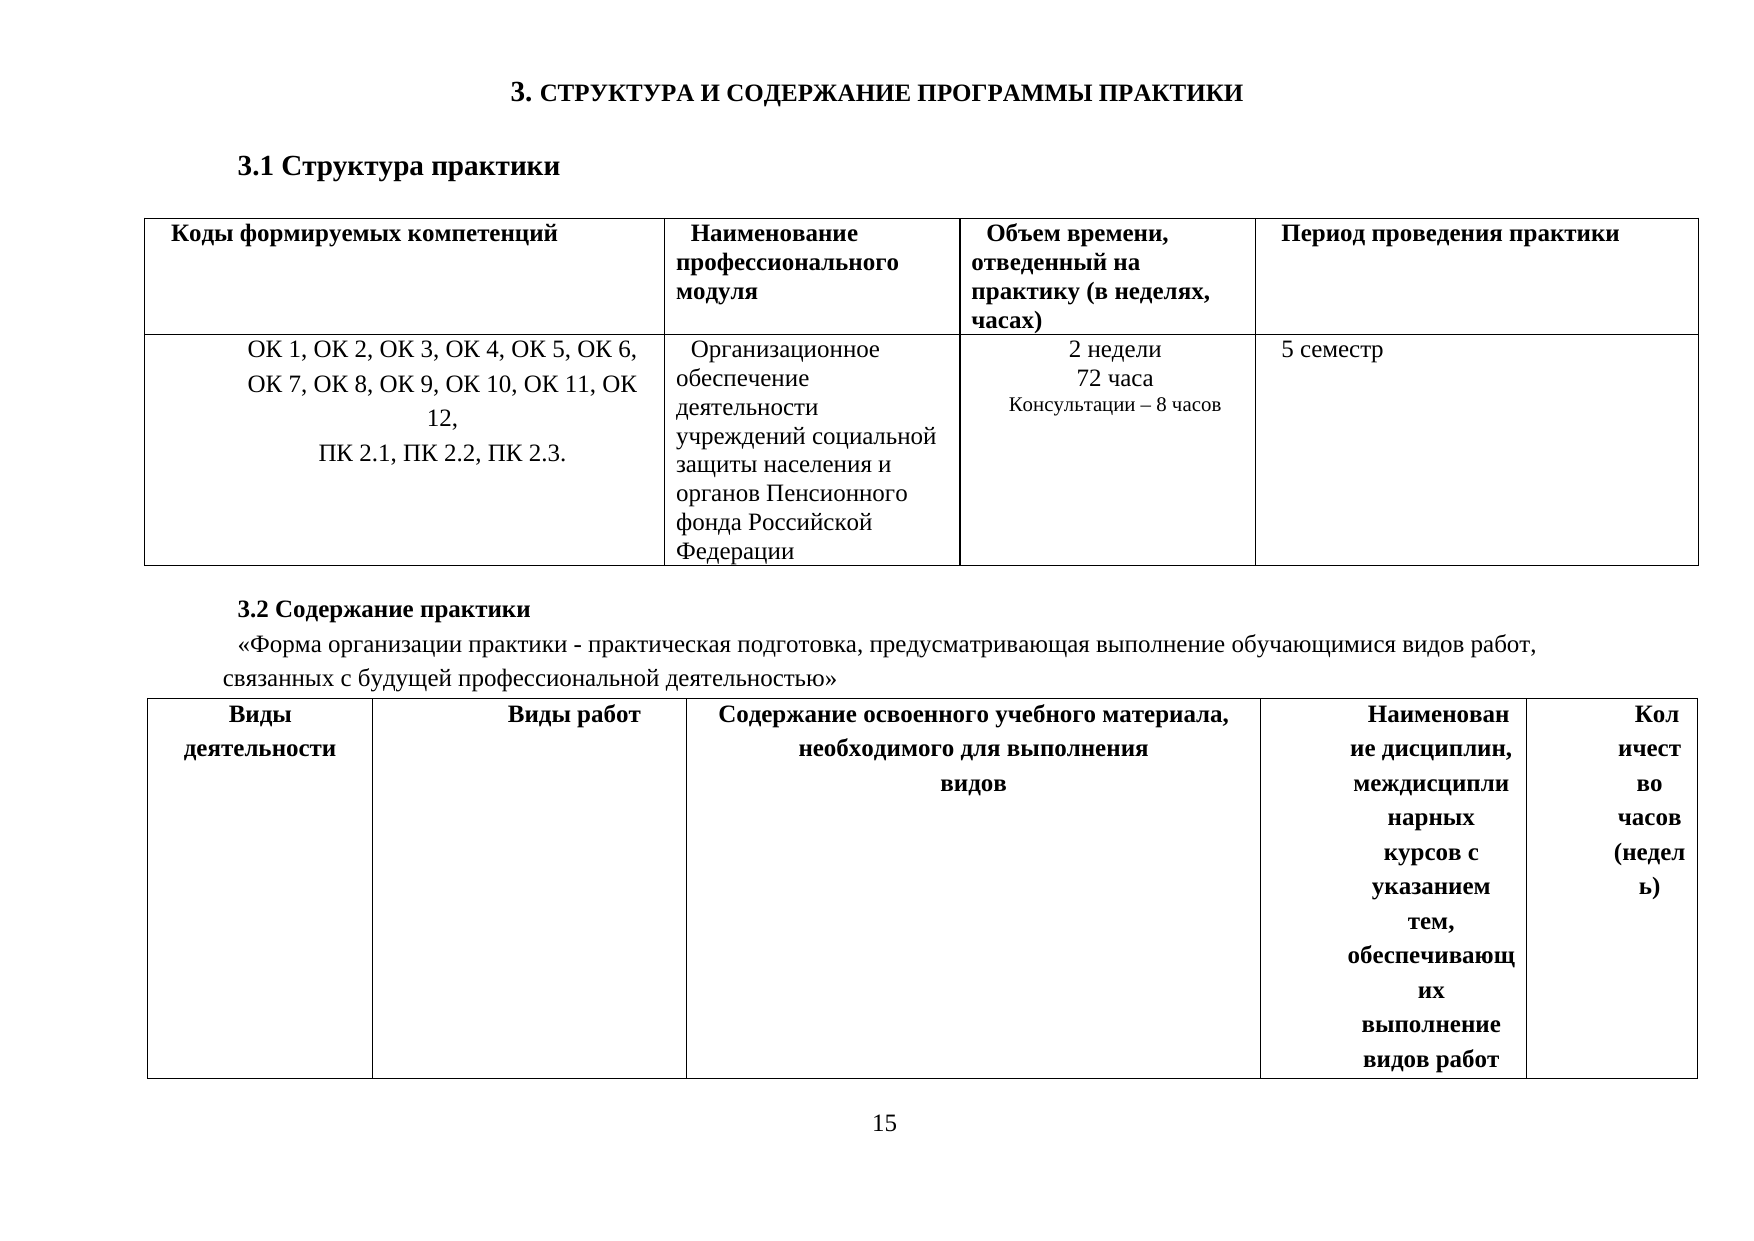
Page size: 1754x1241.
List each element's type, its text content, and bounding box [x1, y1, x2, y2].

list 3.2 Содержание практики [223, 594, 1606, 623]
table_cell 5 семестр [1256, 335, 1698, 564]
table_header Виды деятельности [148, 699, 372, 1078]
table_cell ОК 1, ОК 2, ОК 3, ОК 4, ОК 5, ОК 6, ОК 7, ОК 8, ОК 9, ОК 10, ОК 11, ОК 12, ПК 2.1, ПК 2.2, ПК 2.3. [145, 335, 664, 564]
table_header Объем времени, отведенный на практику (в неделях, часах) [961, 219, 1255, 333]
table_cell Организационное обеспечение деятельности учреждений социальной защиты населения и органов Пенсионного фонда Российской Федерации [665, 335, 959, 564]
list 3.1 Структура практики [223, 148, 1606, 182]
table_header Наименование дисциплин, междисциплинарных курсов с указанием тем, обеспечивающих выполнение видов работ [1261, 699, 1526, 1078]
table_header Количество часов (недель) [1527, 699, 1697, 1078]
list «Форма организации практики - практическая подготовка, предусматривающая выполнение обучающимися видов работ, связанных с будущей профессиональной деятельностью» [223, 629, 1606, 692]
table_header Коды формируемых компетенций [145, 219, 664, 333]
table_header Наименование профессионального модуля [665, 219, 959, 333]
table_header Содержание освоенного учебного материала, необходимого для выполнения видов [687, 699, 1260, 1078]
table_header Виды работ [373, 699, 686, 1078]
table_header Период проведения практики [1256, 219, 1698, 333]
table_cell 2 недели 72 часа Консультации – 8 часов [961, 335, 1255, 564]
list 3. СТРУКТУРА И СОДЕРЖАНИЕ ПРОГРАММЫ ПРАКТИКИ [148, 74, 1606, 107]
